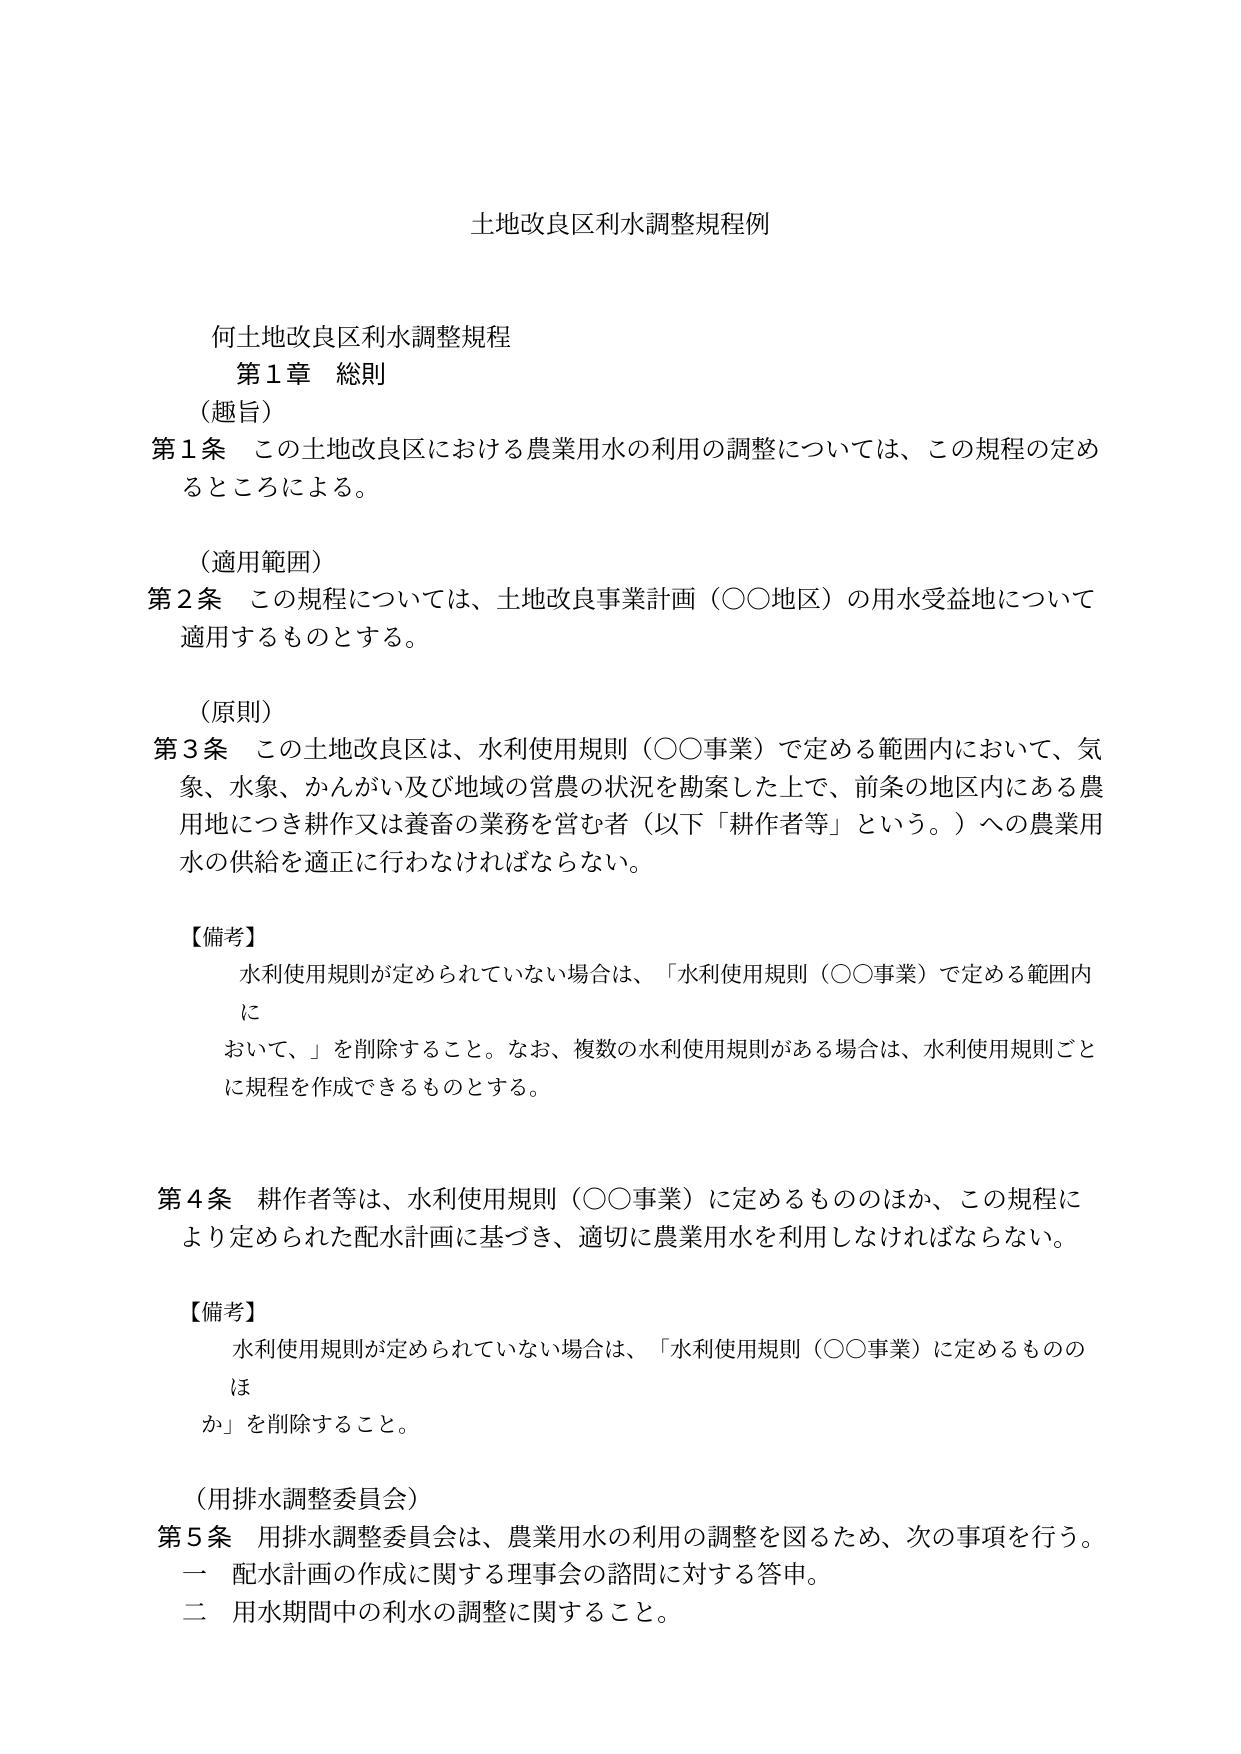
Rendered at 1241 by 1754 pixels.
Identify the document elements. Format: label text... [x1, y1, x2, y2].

text 第３条 この土地改良区は、水利使用規則（○○事業）で定める範囲内において、気象、水象、かんがい及び地域の営農の状況を勘案した上で、前条の地区内にある農用地につき耕作又は養畜の業務を営む者（以下「耕作者等」という。）への農業用水の供給を適正に行わなければならない。 [153, 729, 1104, 879]
text 第５条 用排水調整委員会は、農業用水の利用の調整を図るため、次の事項を行う。 [158, 1517, 1104, 1554]
text 第１条 この土地改良区における農業用水の利用の調整については、この規程の定めるところによる。 [151, 429, 1104, 504]
text 二 用水期間中の利水の調整に関すること。 [158, 1592, 1104, 1629]
text 第１章 総則 [136, 354, 1104, 392]
text 【備考】 [136, 917, 1104, 954]
text 何土地改良区利水調整規程 [136, 317, 1104, 354]
text 第４条 耕作者等は、水利使用規則（○○事業）に定めるもののほか、この規程により定められた配水計画に基づき、適切に農業用水を利用しなければならない。 [158, 1179, 1104, 1254]
text （原則） [136, 692, 1104, 729]
text 一 配水計画の作成に関する理事会の諮問に対する答申。 [158, 1554, 1104, 1592]
text 水利使用規則が定められていない場合は、「水利使用規則（○○事業）に定めるもののほ [158, 1329, 1104, 1404]
text （適用範囲） [136, 542, 1104, 579]
text 【備考】 [136, 1292, 1104, 1329]
text 第２条 この規程については、土地改良事業計画（○○地区）の用水受益地について適用するものとする。 [147, 579, 1104, 654]
text か」を削除すること。 [136, 1404, 1104, 1442]
text （用排水調整委員会） [158, 1479, 1104, 1517]
text 土地改良区利水調整規程例 [136, 204, 1104, 242]
list 水利使用規則が定められていない場合は、「水利使用規則（○○事業）で定める範囲内に [239, 954, 1104, 1029]
text おいて、」を削除すること。なお、複数の水利使用規則がある場合は、水利使用規則ごとに規程を作成できるものとする。 [223, 1029, 1104, 1104]
text （趣旨） [136, 392, 1104, 429]
